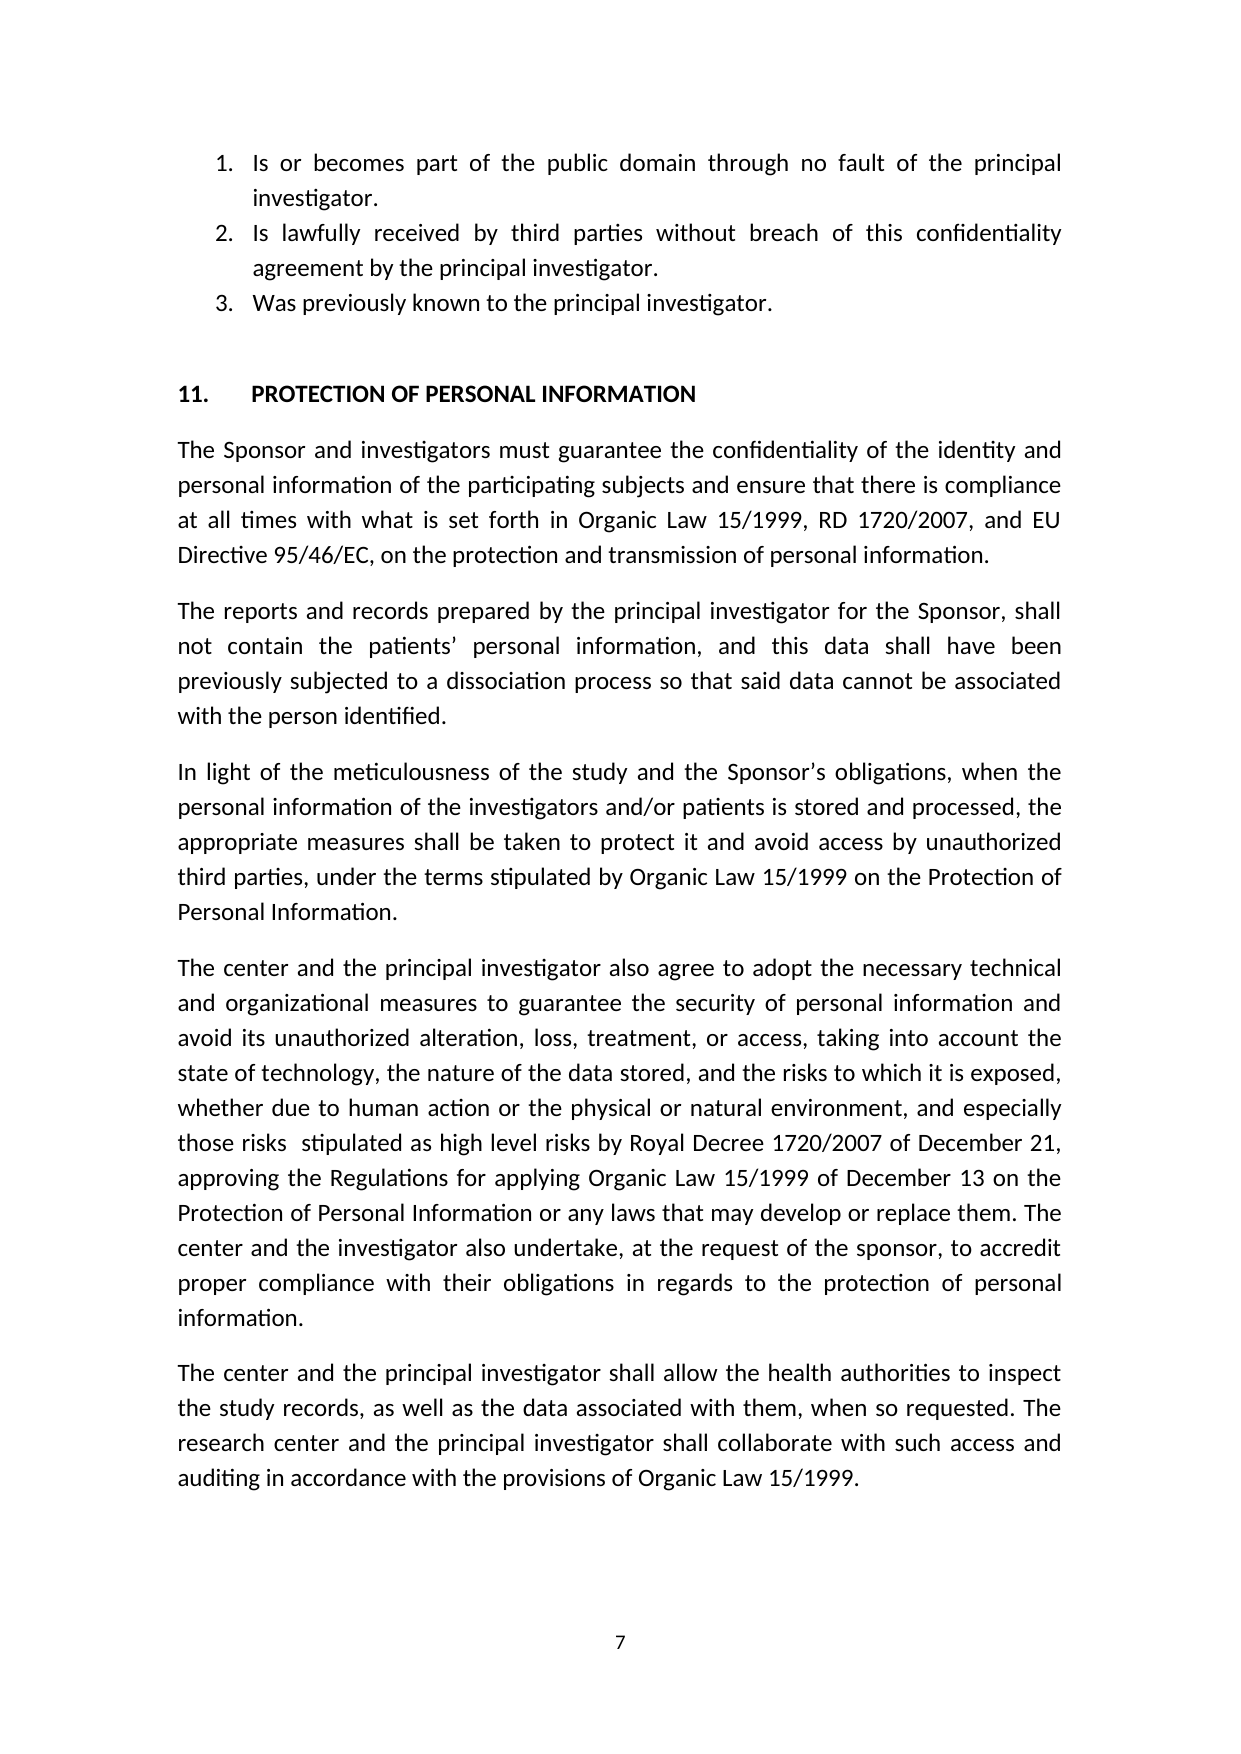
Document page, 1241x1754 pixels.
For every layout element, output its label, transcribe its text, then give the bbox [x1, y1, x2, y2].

list Is or becomes part of the public domain through no fault of the principal investigator. [215, 148, 1063, 213]
text The center and the principal investigator shall allow the health authorities to inspect the study records, as well as the data associated with them, when so requested. The research center and the principal investigator shall collaborate with such access and auditing in accordance with the provisions of Organic Law 15/1999. [177, 1358, 1063, 1493]
list Is lawfully received by third parties without breach of this confidentiality agreement by the principal investigator. [215, 218, 1063, 283]
text The Sponsor and investigators must guarantee the confidentiality of the identity and personal information of the participating subjects and ensure that there is compliance at all times with what is set forth in Organic Law 15/1999, RD 1720/2007, and EU Directive 95/46/EC, on the protection and transmission of personal information. [177, 434, 1063, 570]
list Was previously known to the principal investigator. [215, 288, 1063, 318]
text The center and the principal investigator also agree to adopt the necessary technical and organizational measures to guarantee the security of personal information and avoid its unauthorized alteration, loss, treatment, or access, taking into account the state of technology, the nature of the data stored, and the risks to which it is exposed, whether due to human action or the physical or natural environment, and especially those risks stipulated as high level risks by Royal Decree 1720/2007 of December 21, approving the Regulations for applying Organic Law 15/1999 of December 13 on the Protection of Personal Information or any laws that may develop or replace them. The center and the investigator also undertake, at the request of the sponsor, to accredit proper compliance with their obligations in regards to the protection of personal information. [177, 952, 1063, 1332]
text In light of the meticulousness of the study and the Sponsor’s obligations, when the personal information of the investigators and/or patients is stored and processed, the appropriate measures shall be taken to protect it and avoid access by unauthorized third parties, under the terms stipulated by Organic Law 15/1999 on the Protection of Personal Information. [177, 756, 1063, 926]
text The reports and records prepared by the principal investigator for the Sponsor, shall not contain the patients’ personal information, and this data shall have been previously subjected to a dissociation process so that said data cannot be associated with the person identified. [177, 595, 1063, 731]
text 11. PROTECTION OF PERSONAL INFORMATION [177, 378, 1063, 409]
